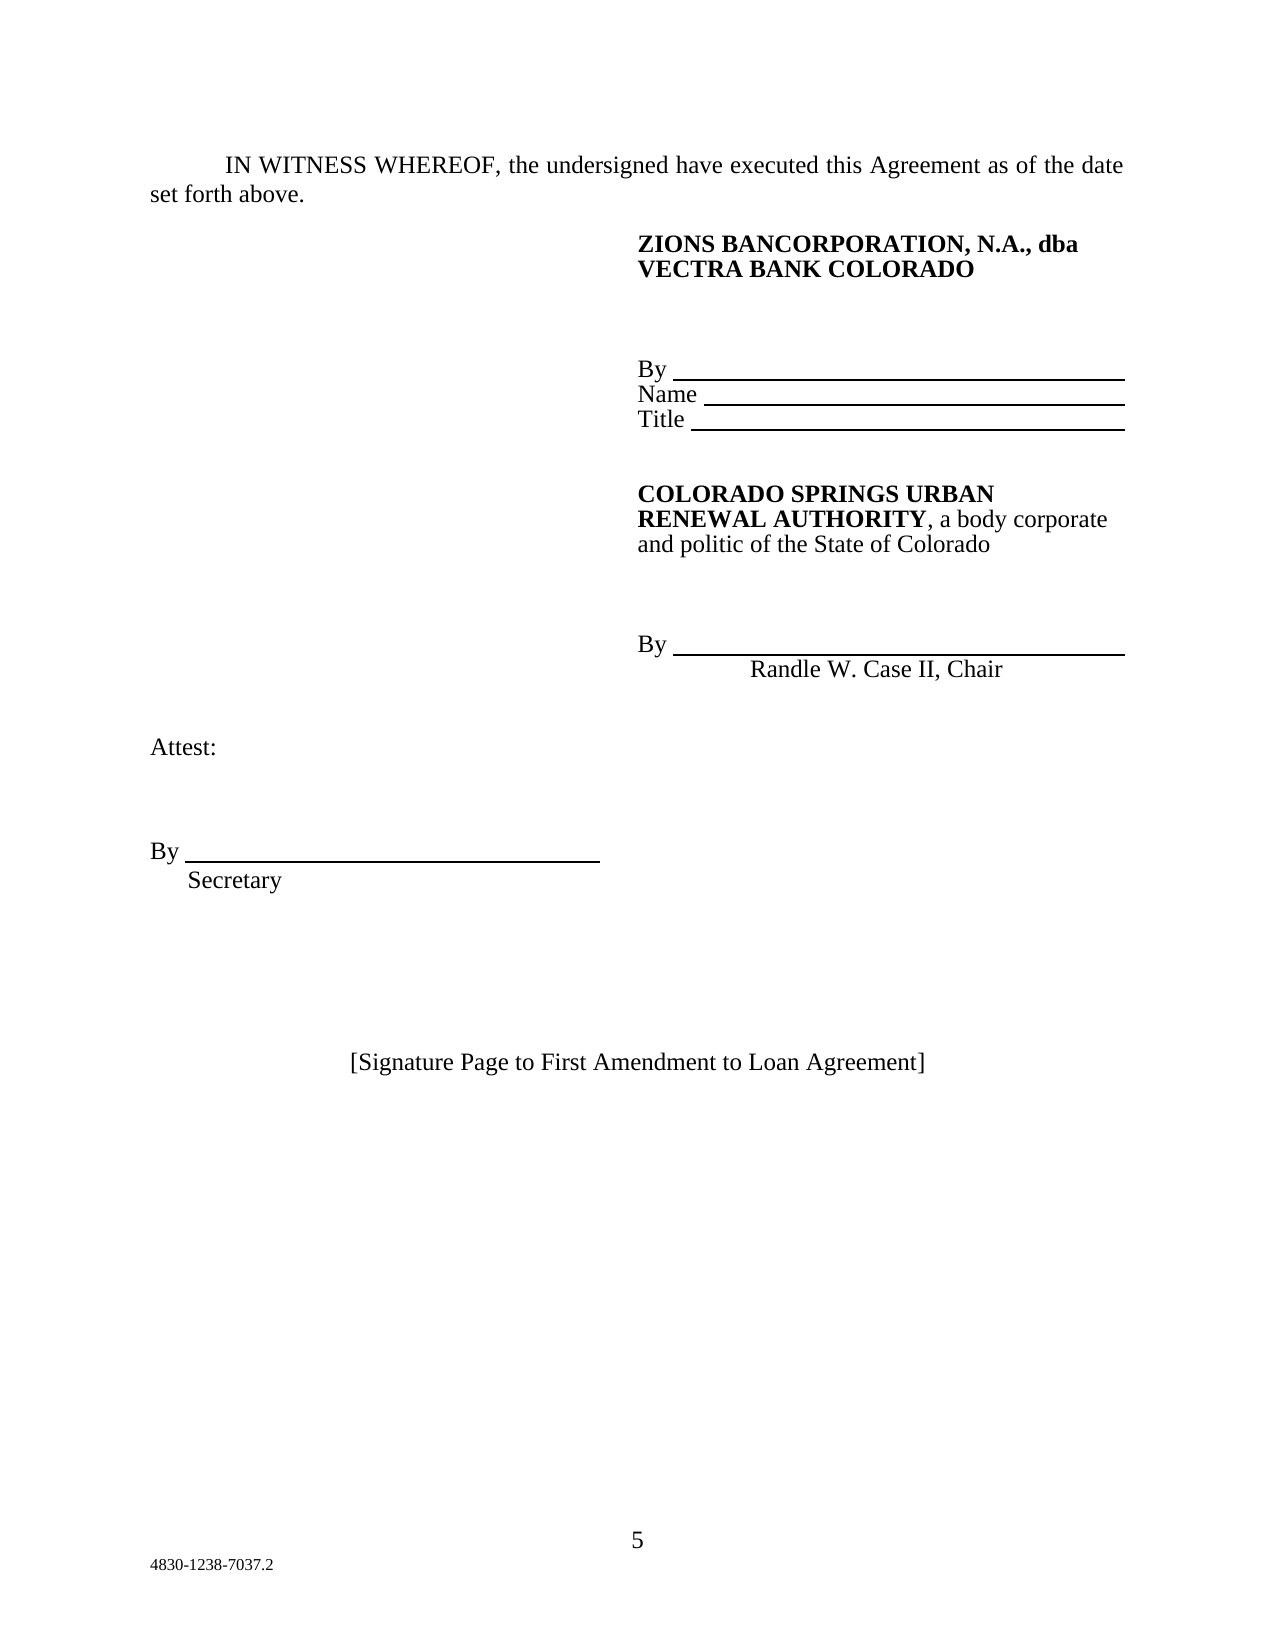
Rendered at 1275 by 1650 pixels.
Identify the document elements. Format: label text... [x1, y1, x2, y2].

text By [637, 357, 1125, 382]
text IN WITNESS WHEREOF, the undersigned have executed this Agreement as of the date set forth above. [150, 150, 1125, 207]
text Randle W. Case II, Chair [675, 657, 1125, 682]
text Secretary [187, 865, 1125, 894]
text ZIONS BANCORPORATION, N.A., dba VECTRA BANK COLORADO [637, 232, 1125, 282]
text Attest: [150, 732, 1125, 761]
text Title [637, 407, 1125, 432]
text [Signature Page to First Amendment to Loan Agreement] [150, 1047, 1125, 1076]
text By [150, 836, 1125, 865]
text By [637, 632, 1125, 657]
text COLORADO SPRINGS URBAN RENEWAL AUTHORITY, a body corporate and politic of the State of Colorado [637, 482, 1125, 557]
text Name [637, 382, 1125, 407]
